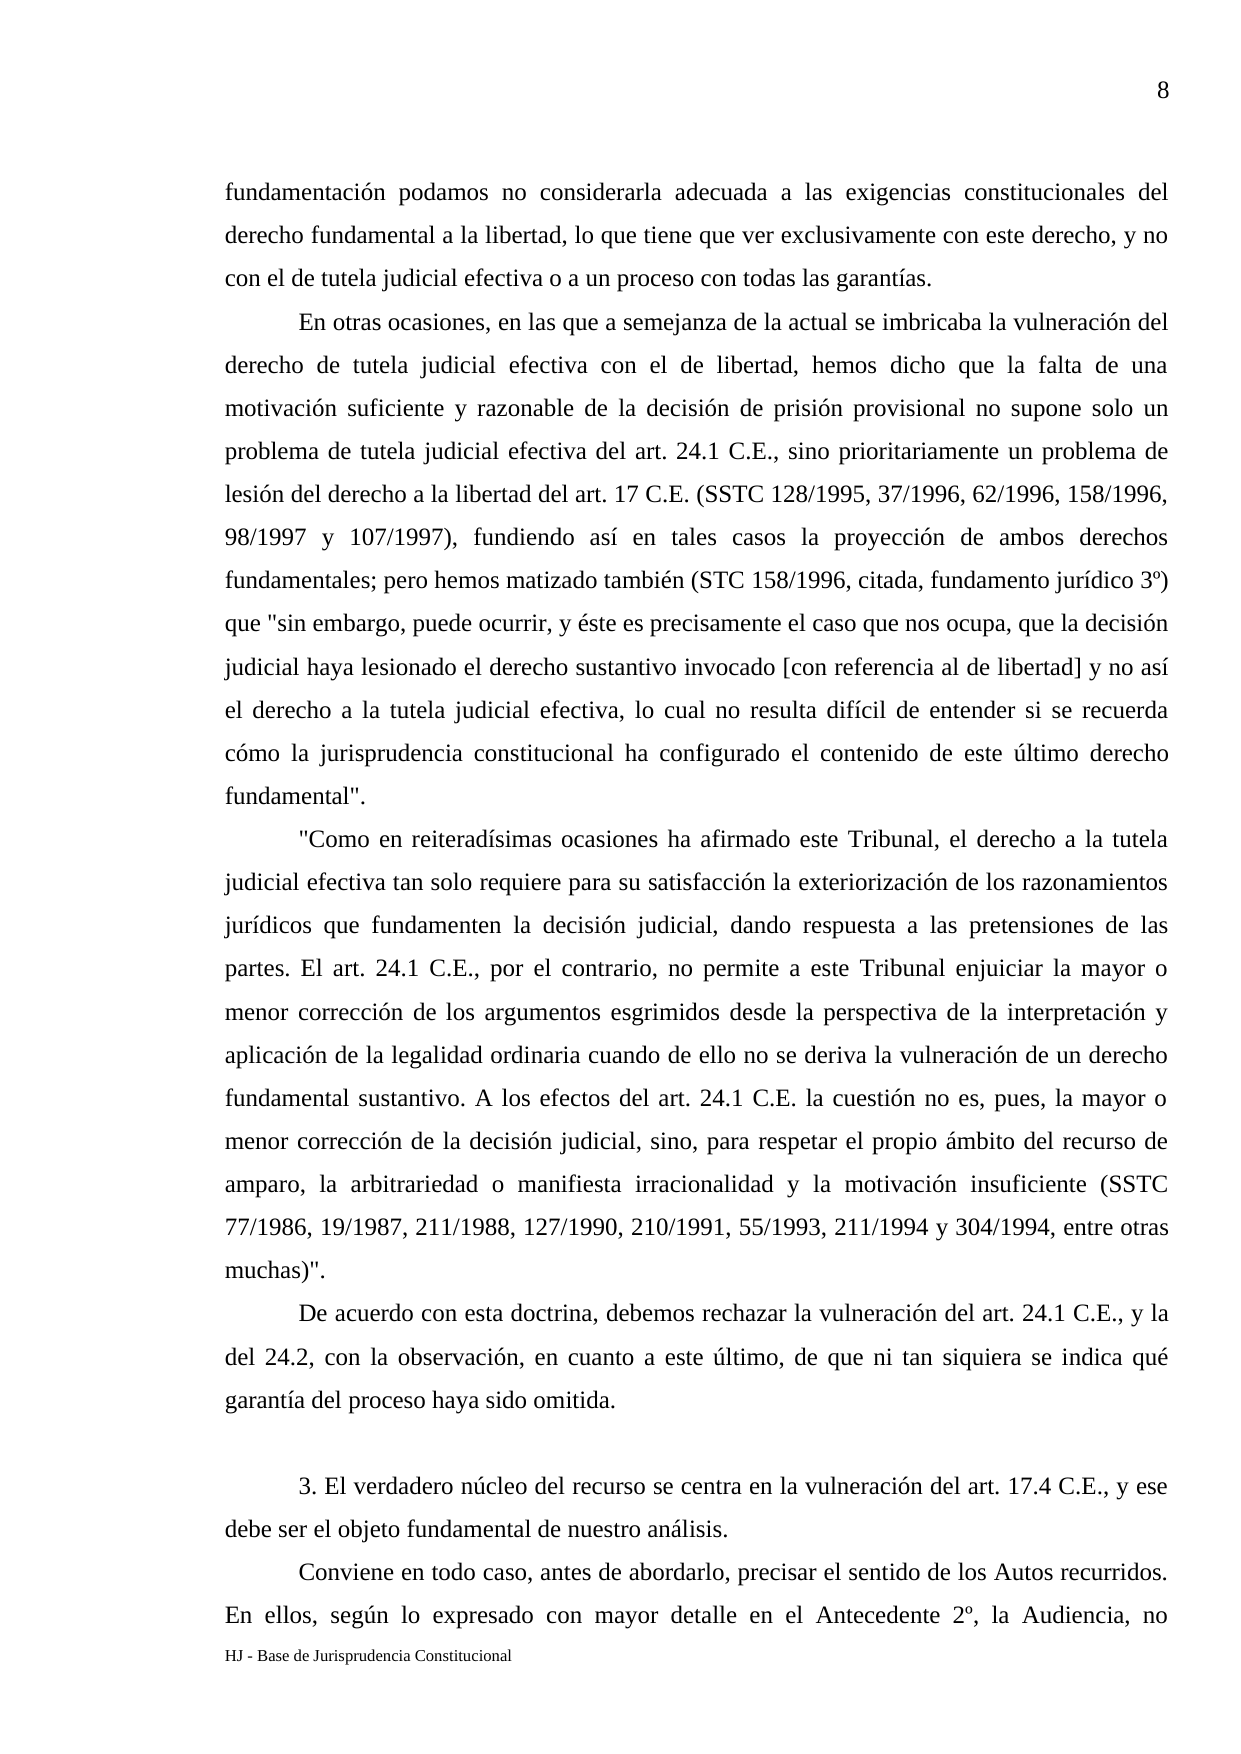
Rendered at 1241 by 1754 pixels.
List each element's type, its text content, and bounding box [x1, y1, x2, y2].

text 3. El verdadero núcleo del recurso se centra en la vulneración del art. 17.4 C.E., y ese debe ser el objeto fundamental de nuestro análisis. [224, 1471, 1169, 1543]
text De acuerdo con esta doctrina, debemos rechazar la vulneración del art. 24.1 C.E., y la del 24.2, con la observación, en cuanto a este último, de que ni tan siquiera se indica qué garantía del proceso haya sido omitida. [224, 1298, 1169, 1413]
text "Como en reiteradísimas ocasiones ha afirmado este Tribunal, el derecho a la tutela judicial efectiva tan solo requiere para su satisfacción la exteriorización de los razonamientos jurídicos que fundamenten la decisión judicial, dando respuesta a las pretensiones de las partes. El art. 24.1 C.E., por el contrario, no permite a este Tribunal enjuiciar la mayor o menor corrección de los argumentos esgrimidos desde la perspectiva de la interpretación y aplicación de la legalidad ordinaria cuando de ello no se deriva la vulneración de un derecho fundamental sustantivo. A los efectos del art. 24.1 C.E. la cuestión no es, pues, la mayor o menor corrección de la decisión judicial, sino, para respetar el propio ámbito del recurso de amparo, la arbitrariedad o manifiesta irracionalidad y la motivación insuficiente (SSTC 77/1986, 19/1987, 211/1988, 127/1990, 210/1991, 55/1993, 211/1994 y 304/1994, entre otras muchas)". [224, 824, 1169, 1284]
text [224, 1557, 1169, 1629]
text En otras ocasiones, en las que a semejanza de la actual se imbricaba la vulneración del derecho de tutela judicial efectiva con el de libertad, hemos dicho que la falta de una motivación suficiente y razonable de la decisión de prisión provisional no supone solo un problema de tutela judicial efectiva del art. 24.1 C.E., sino prioritariamente un problema de lesión del derecho a la libertad del art. 17 C.E. (SSTC 128/1995, 37/1996, 62/1996, 158/1996, 98/1997 y 107/1997), fundiendo así en tales casos la proyección de ambos derechos fundamentales; pero hemos matizado también (STC 158/1996, citada, fundamento jurídico 3º) que "sin embargo, puede ocurrir, y éste es precisamente el caso que nos ocupa, que la decisión judicial haya lesionado el derecho sustantivo invocado [con referencia al de libertad] y no así el derecho a la tutela judicial efectiva, lo cual no resulta difícil de entender si se recuerda cómo la jurisprudencia constitucional ha configurado el contenido de este último derecho fundamental". [224, 307, 1169, 810]
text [224, 177, 1169, 292]
